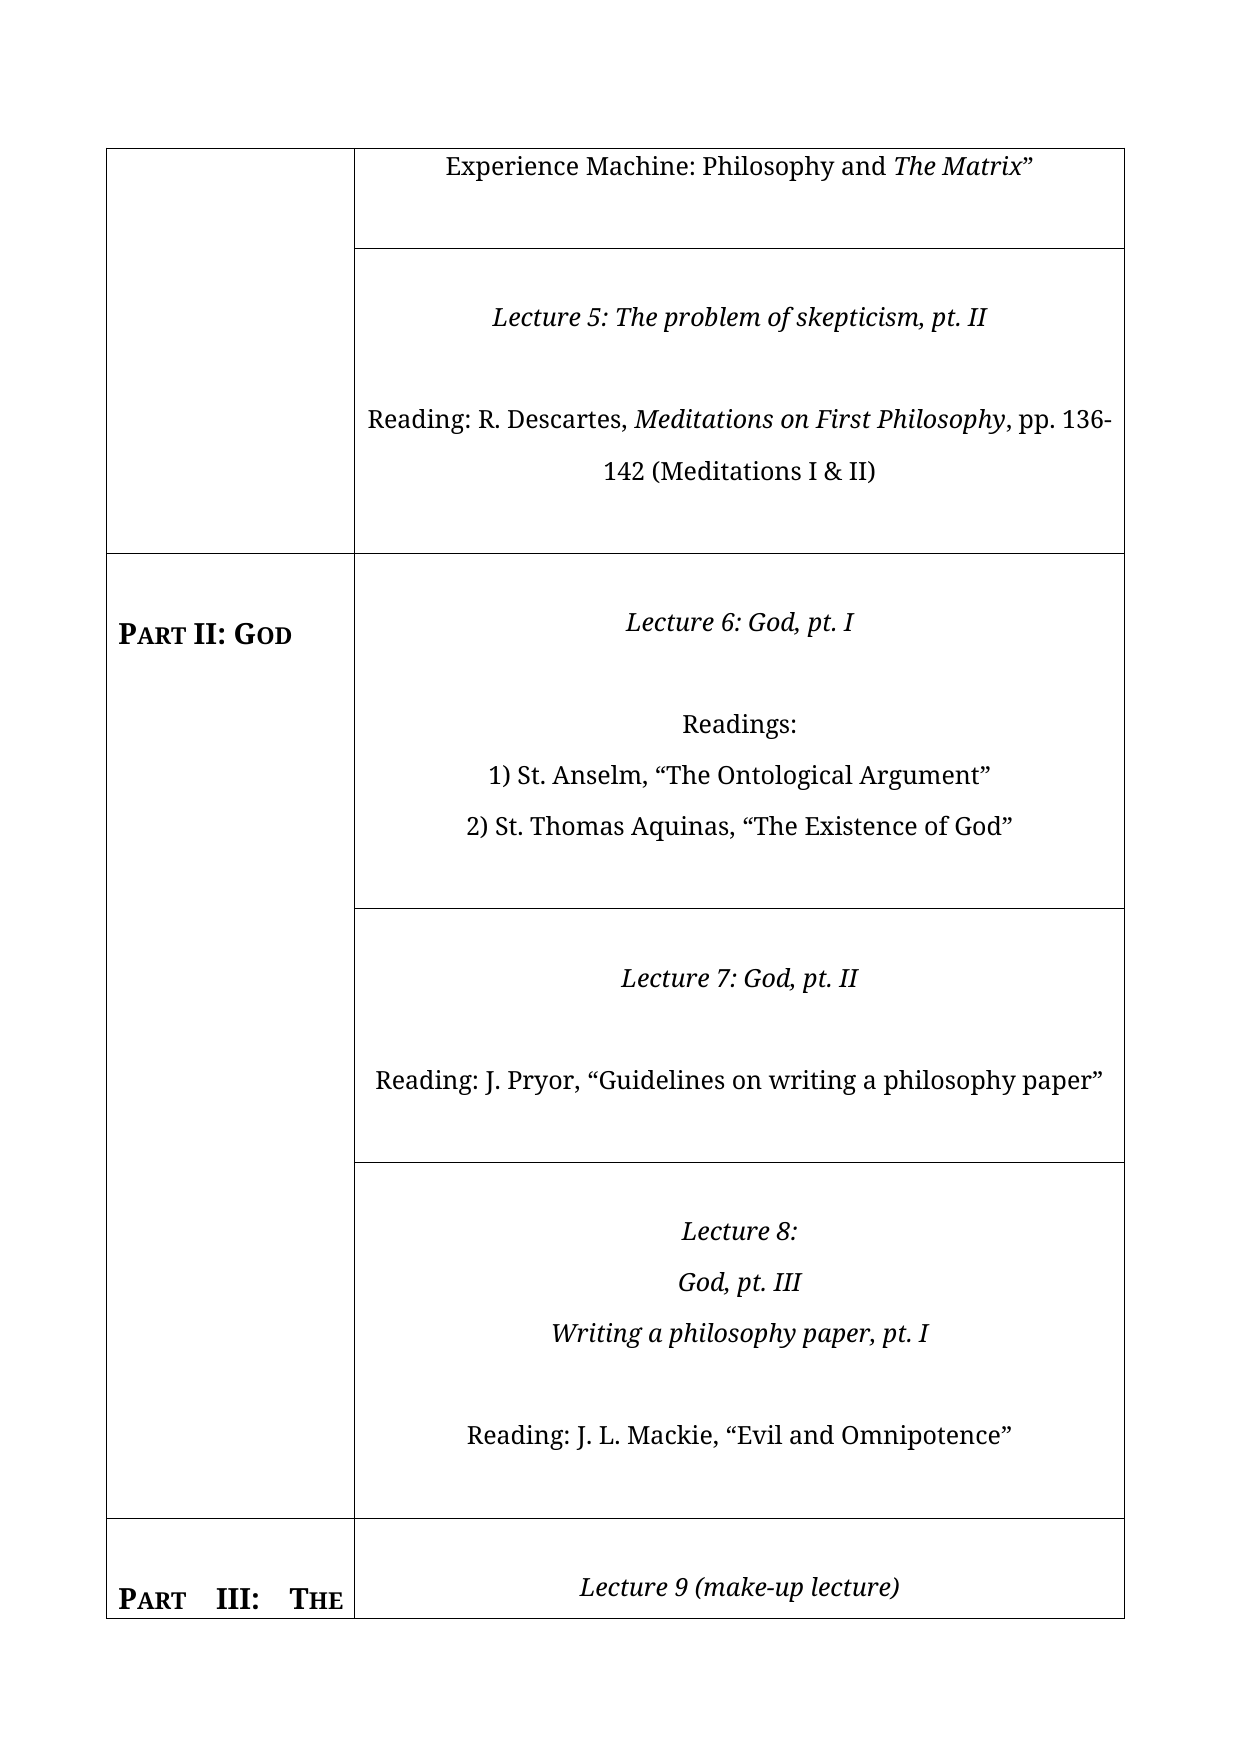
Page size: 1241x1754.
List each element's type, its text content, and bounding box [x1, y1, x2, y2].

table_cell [107, 1519, 354, 1618]
table_cell Lecture 7: God, pt. II Reading: J. Pryor, “Guidelines on writing a philosophy paper” [355, 909, 1124, 1162]
table_cell Lecture 6: God, pt. I Readings: 1) St. Anselm, “The Ontological Argument” 2) St. Thomas Aquinas, “The Existence of God” [355, 554, 1124, 908]
table_cell Part II: God [107, 554, 354, 1517]
table_cell Lecture 5: The problem of skepticism, pt. II Reading: R. Descartes, Meditations on First Philosophy, pp. 136-142 (Meditations I & II) [355, 249, 1124, 553]
table_cell Lecture 8: God, pt. III Writing a philosophy paper, pt. I Reading: J. L. Mackie, “Evil and Omnipotence” [355, 1163, 1124, 1517]
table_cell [355, 1519, 1124, 1618]
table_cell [355, 149, 1124, 248]
